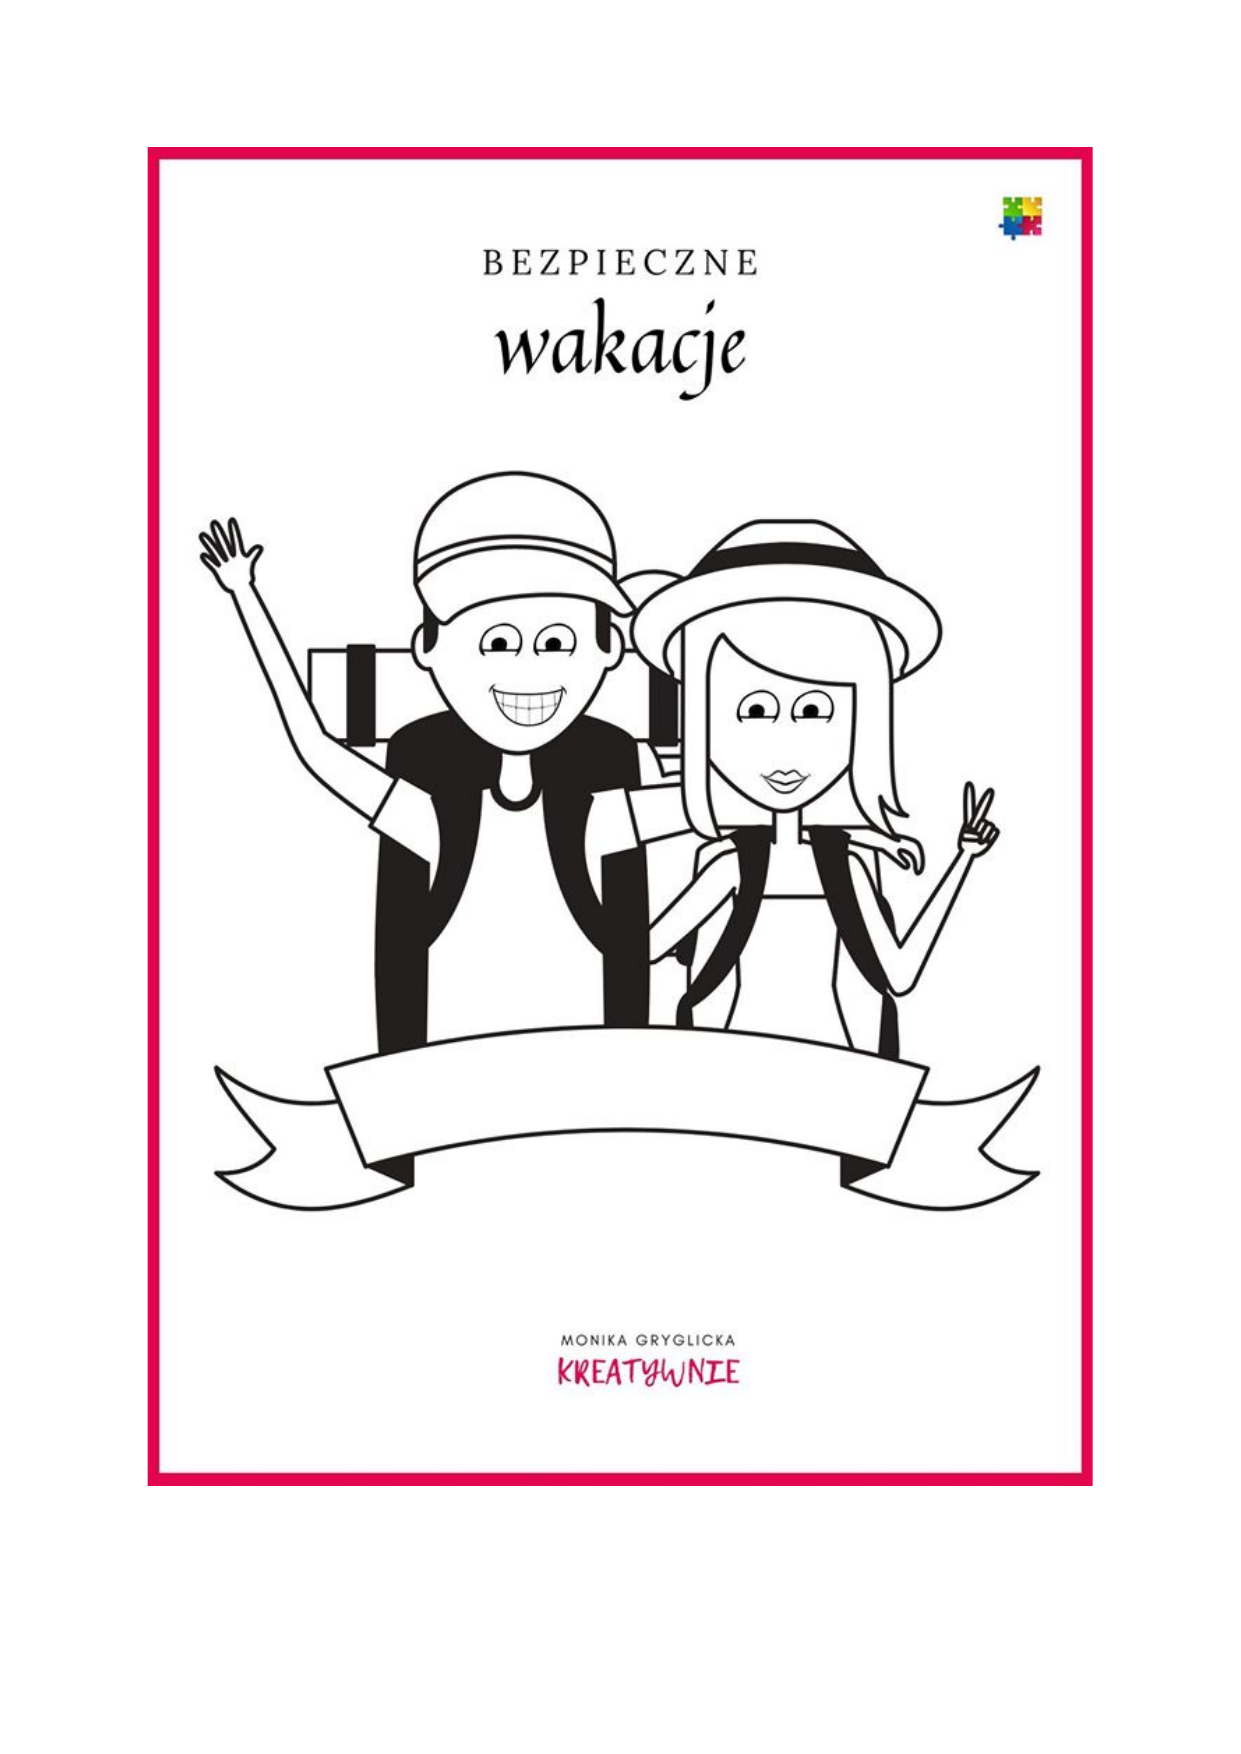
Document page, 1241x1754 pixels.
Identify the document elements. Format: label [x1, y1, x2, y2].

picture [147, 147, 1093, 1486]
